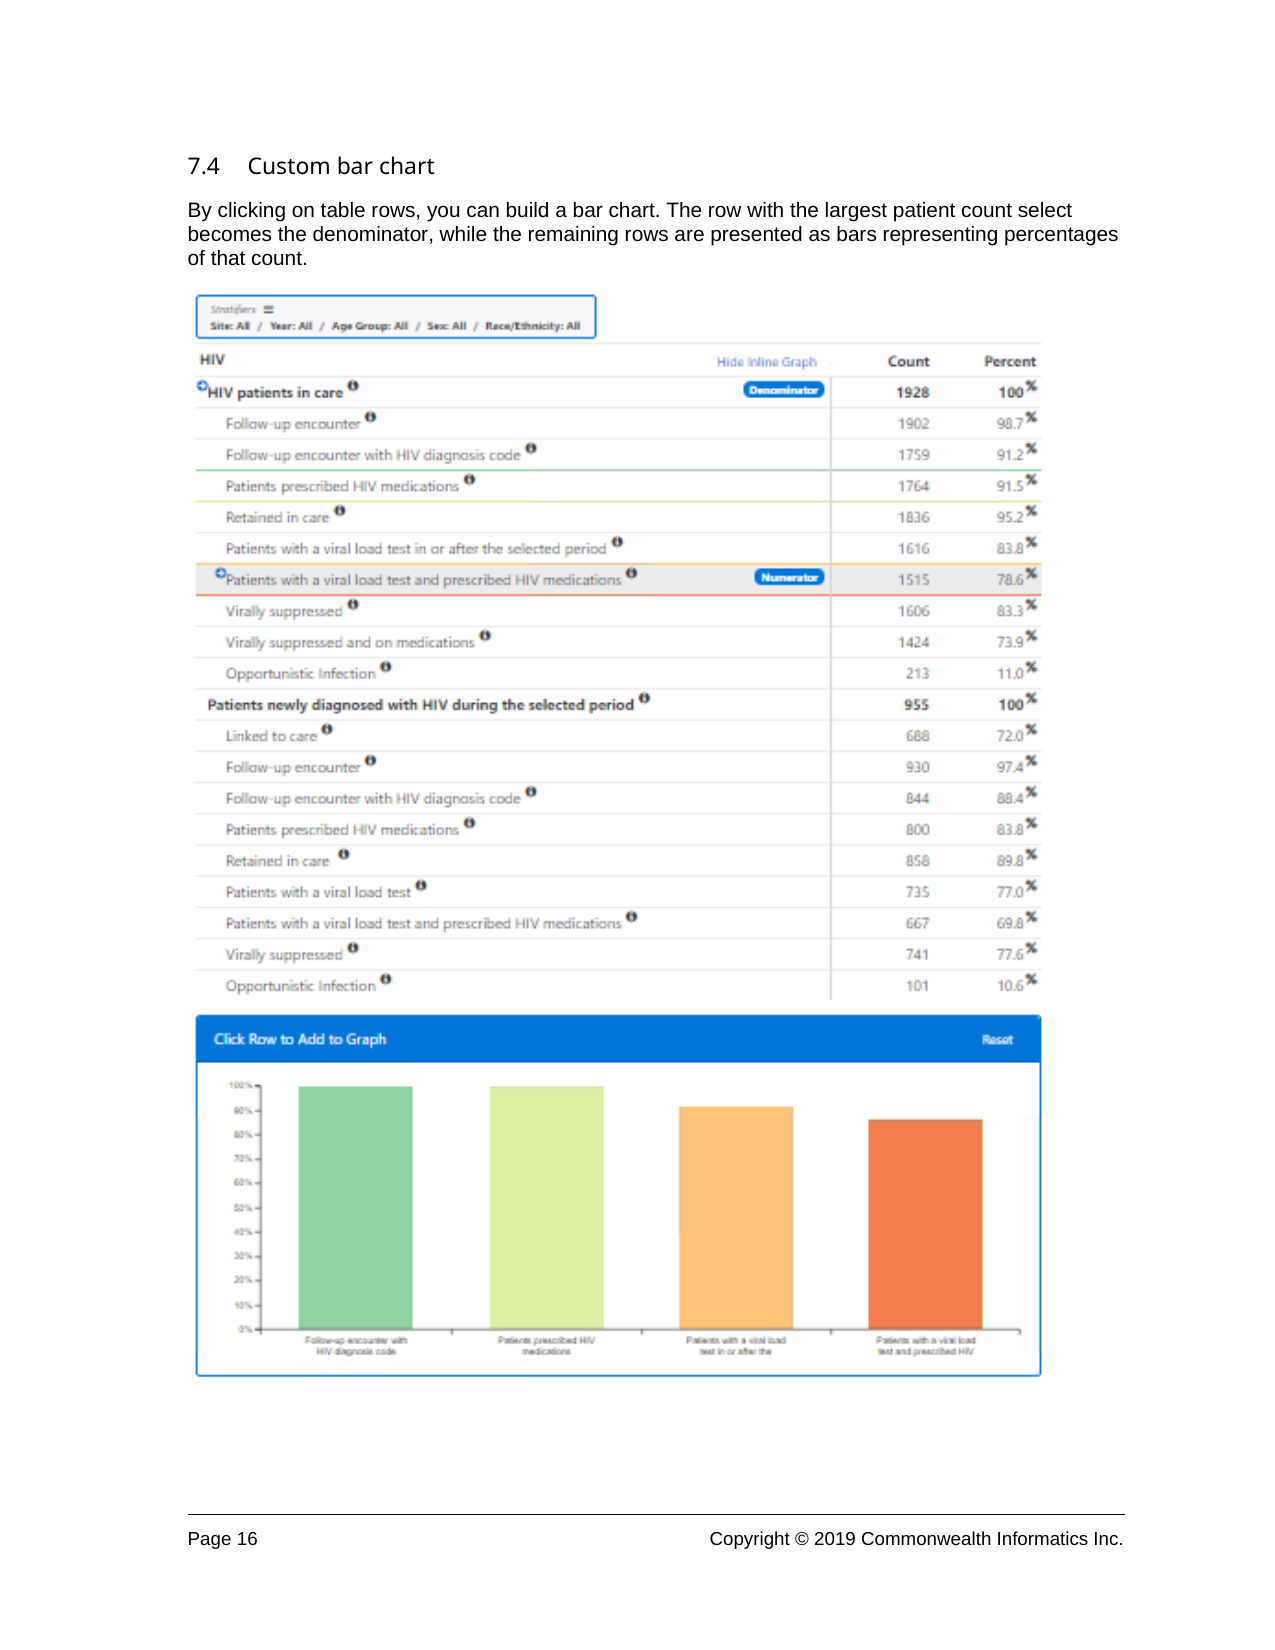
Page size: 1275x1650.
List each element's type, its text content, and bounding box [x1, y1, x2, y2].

text By clicking on table rows, you can build a bar chart. The row with the largest patient count select becomes the denominator, while the remaining rows are presented as bars representing percentages of that count. [187, 198, 1125, 270]
picture [187, 286, 1062, 1390]
subtitle Custom bar chart [187, 150, 1125, 181]
